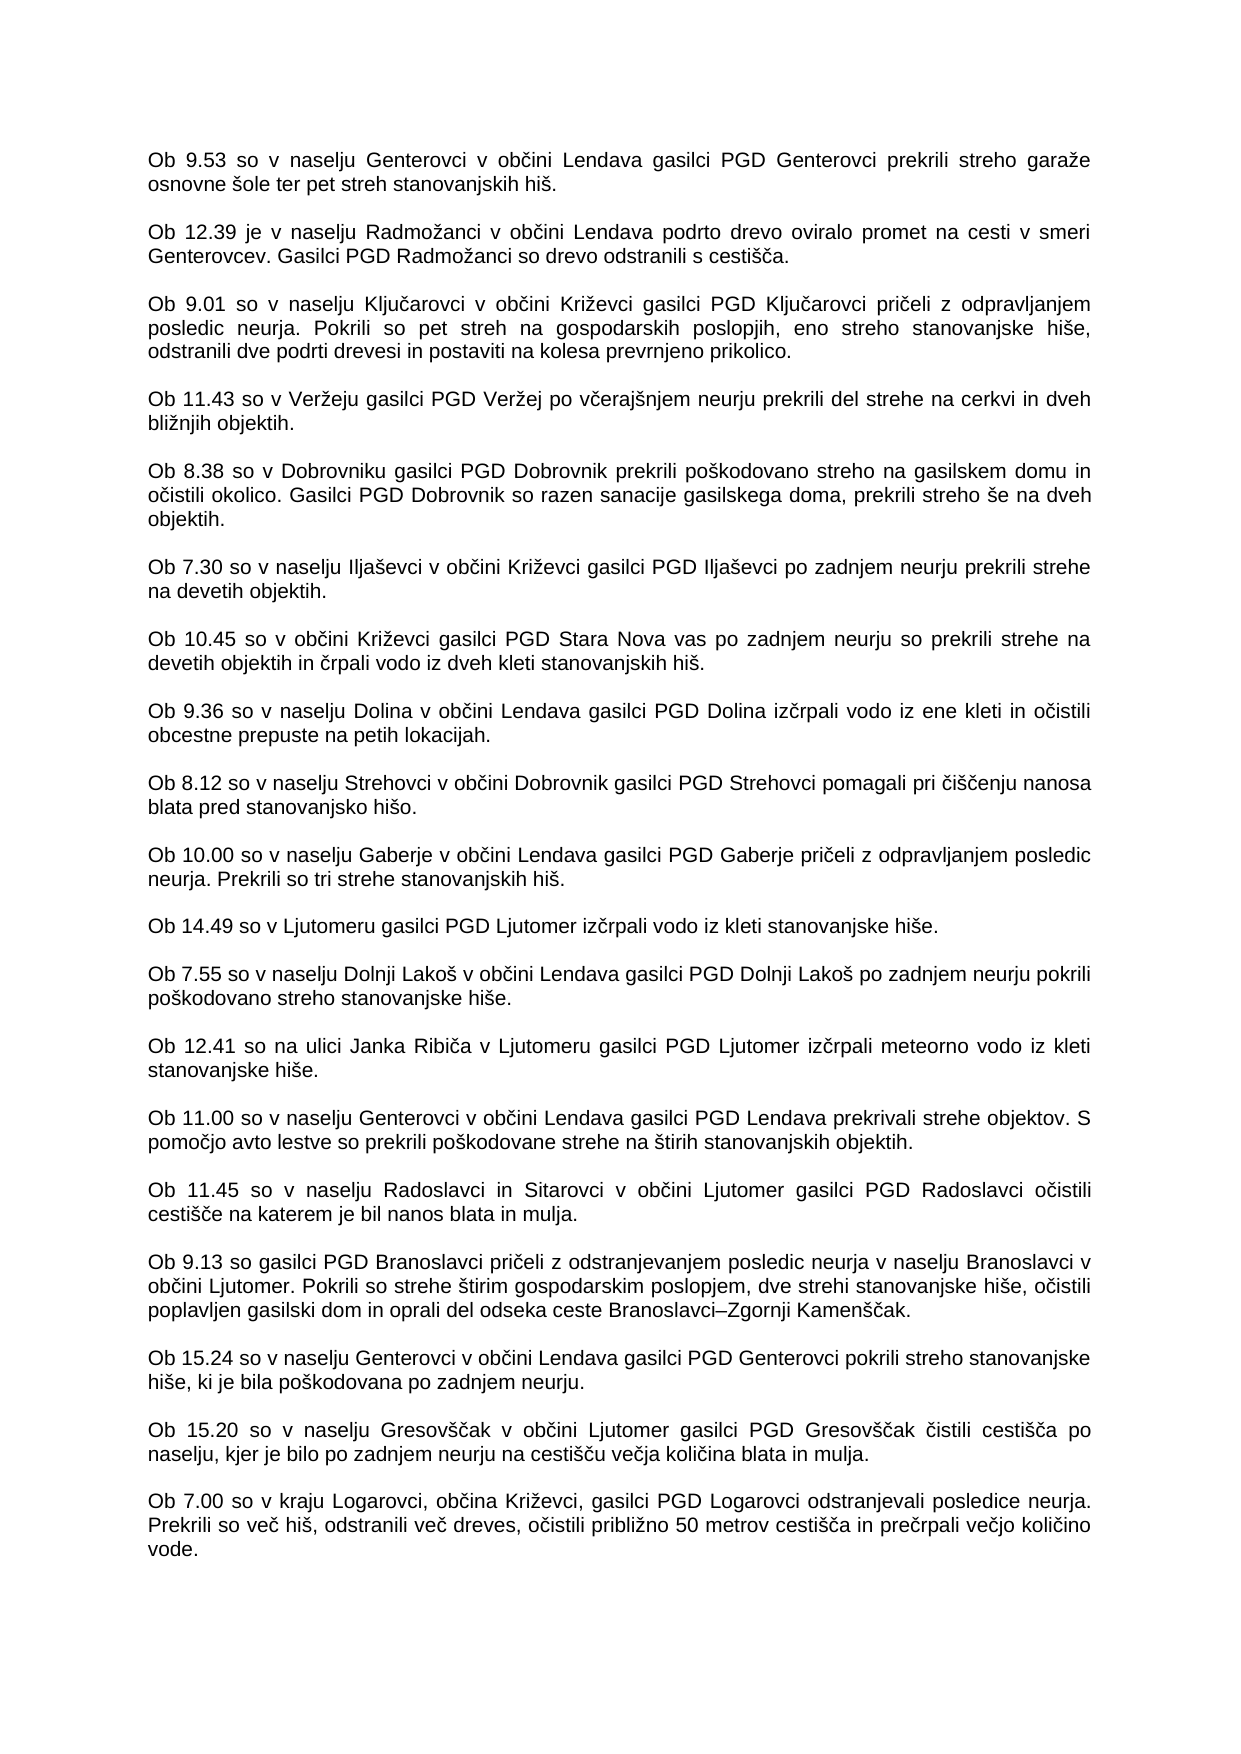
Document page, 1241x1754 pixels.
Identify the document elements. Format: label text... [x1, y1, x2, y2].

text Ob 7.55 so v naselju Dolnji Lakoš v občini Lendava gasilci PGD Dolnji Lakoš po zadnjem neurju pokrili poškodovano streho stanovanjske hiše. [148, 962, 1093, 1010]
text Ob 12.41 so na ulici Janka Ribiča v Ljutomeru gasilci PGD Ljutomer izčrpali meteorno vodo iz kleti stanovanjske hiše. [148, 1034, 1093, 1082]
text Ob 10.45 so v občini Križevci gasilci PGD Stara Nova vas po zadnjem neurju so prekrili strehe na devetih objektih in črpali vodo iz dveh kleti stanovanjskih hiš. [148, 627, 1093, 675]
text Ob 9.36 so v naselju Dolina v občini Lendava gasilci PGD Dolina izčrpali vodo iz ene kleti in očistili obcestne prepuste na petih lokacijah. [148, 699, 1093, 747]
text Ob 14.49 so v Ljutomeru gasilci PGD Ljutomer izčrpali vodo iz kleti stanovanjske hiše. [148, 914, 1093, 938]
text Ob 9.53 so v naselju Genterovci v občini Lendava gasilci PGD Genterovci prekrili streho garaže osnovne šole ter pet streh stanovanjskih hiš. [148, 148, 1093, 196]
text Ob 9.01 so v naselju Ključarovci v občini Križevci gasilci PGD Ključarovci pričeli z odpravljanjem posledic neurja. Pokrili so pet streh na gospodarskih poslopjih, eno streho stanovanjske hiše, odstranili dve podrti drevesi in postaviti na kolesa prevrnjeno prikolico. [148, 291, 1093, 363]
text Ob 7.00 so v kraju Logarovci, občina Križevci, gasilci PGD Logarovci odstranjevali posledice neurja. Prekrili so več hiš, odstranili več dreves, očistili približno 50 metrov cestišča in prečrpali večjo količino vode. [148, 1489, 1093, 1561]
text Ob 10.00 so v naselju Gaberje v občini Lendava gasilci PGD Gaberje pričeli z odpravljanjem posledic neurja. Prekrili so tri strehe stanovanjskih hiš. [148, 842, 1093, 890]
text Ob 8.12 so v naselju Strehovci v občini Dobrovnik gasilci PGD Strehovci pomagali pri čiščenju nanosa blata pred stanovanjsko hišo. [148, 771, 1093, 818]
text Ob 15.20 so v naselju Gresovščak v občini Ljutomer gasilci PGD Gresovščak čistili cestišča po naselju, kjer je bilo po zadnjem neurju na cestišču večja količina blata in mulja. [148, 1417, 1093, 1465]
text Ob 8.38 so v Dobrovniku gasilci PGD Dobrovnik prekrili poškodovano streho na gasilskem domu in očistili okolico. Gasilci PGD Dobrovnik so razen sanacije gasilskega doma, prekrili streho še na dveh objektih. [148, 459, 1093, 531]
text Ob 7.30 so v naselju Iljaševci v občini Križevci gasilci PGD Iljaševci po zadnjem neurju prekrili strehe na devetih objektih. [148, 555, 1093, 603]
text Ob 15.24 so v naselju Genterovci v občini Lendava gasilci PGD Genterovci pokrili streho stanovanjske hiše, ki je bila poškodovana po zadnjem neurju. [148, 1346, 1093, 1393]
text Ob 11.43 so v Veržeju gasilci PGD Veržej po včerajšnjem neurju prekrili del strehe na cerkvi in dveh bližnjih objektih. [148, 387, 1093, 435]
text Ob 11.45 so v naselju Radoslavci in Sitarovci v občini Ljutomer gasilci PGD Radoslavci očistili cestišče na katerem je bil nanos blata in mulja. [148, 1178, 1093, 1226]
text Ob 9.13 so gasilci PGD Branoslavci pričeli z odstranjevanjem posledic neurja v naselju Branoslavci v občini Ljutomer. Pokrili so strehe štirim gospodarskim poslopjem, dve strehi stanovanjske hiše, očistili poplavljen gasilski dom in oprali del odseka ceste Branoslavci–Zgornji Kamenščak. [148, 1250, 1093, 1322]
text Ob 11.00 so v naselju Genterovci v občini Lendava gasilci PGD Lendava prekrivali strehe objektov. S pomočjo avto lestve so prekrili poškodovane strehe na štirih stanovanjskih objektih. [148, 1106, 1093, 1154]
text Ob 12.39 je v naselju Radmožanci v občini Lendava podrto drevo oviralo promet na cesti v smeri Genterovcev. Gasilci PGD Radmožanci so drevo odstranili s cestišča. [148, 219, 1093, 267]
